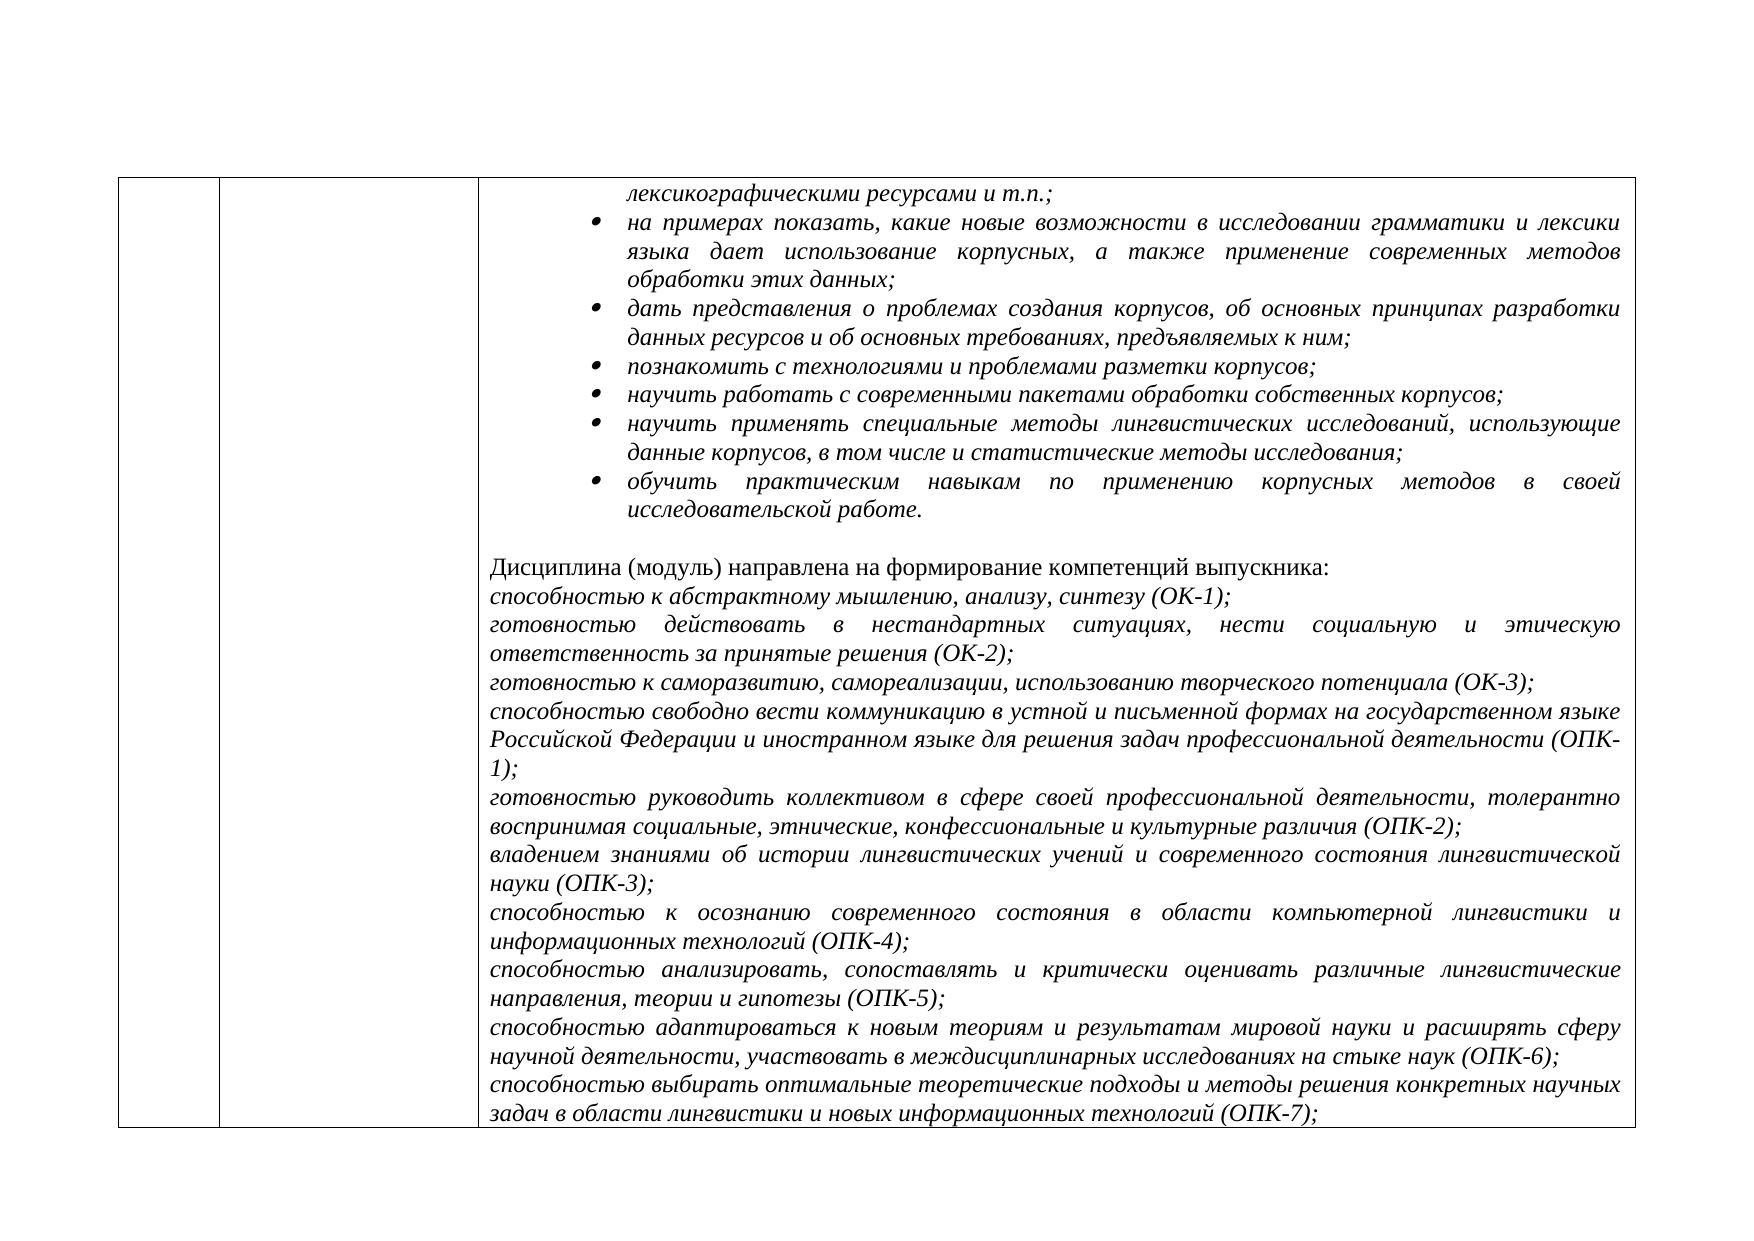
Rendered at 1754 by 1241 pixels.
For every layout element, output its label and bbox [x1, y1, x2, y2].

table_cell [220, 178, 478, 1127]
table_cell [479, 178, 1635, 1127]
